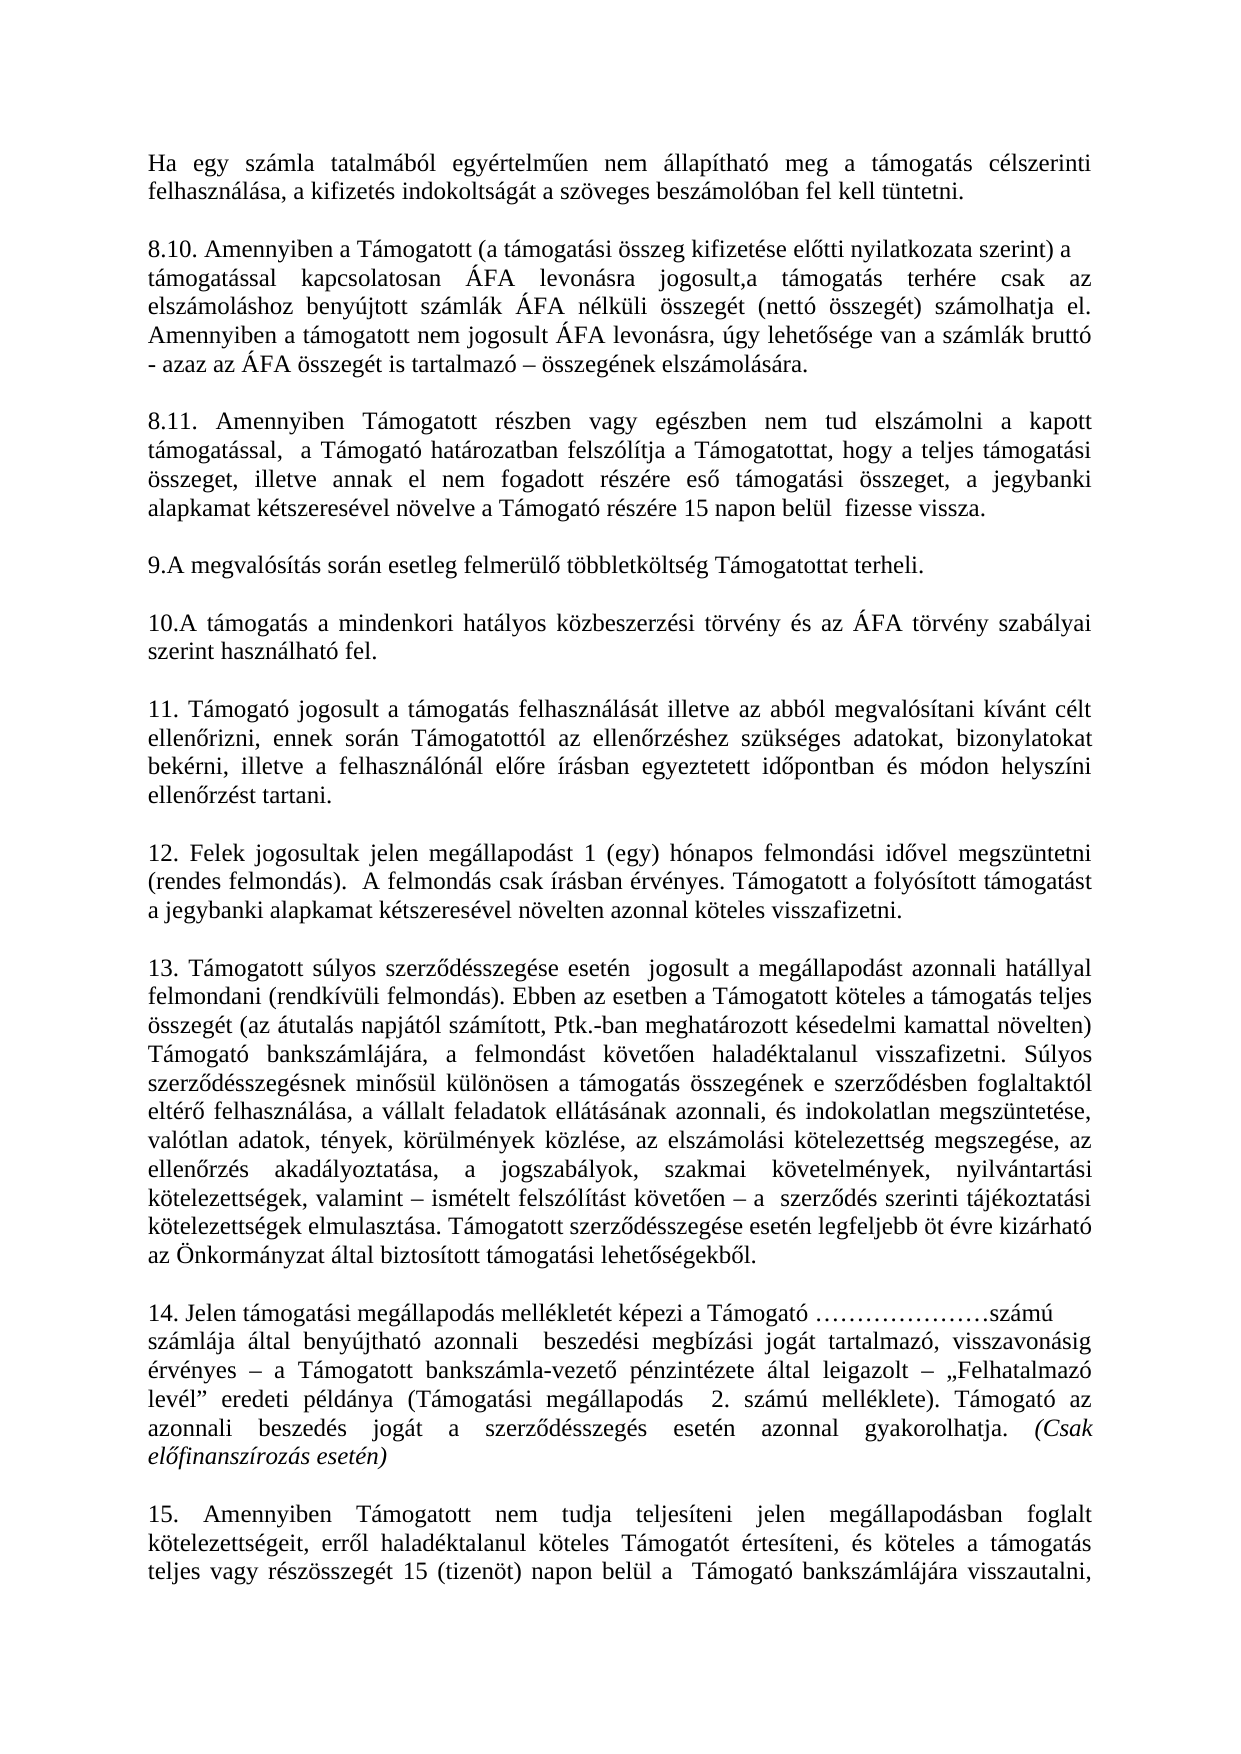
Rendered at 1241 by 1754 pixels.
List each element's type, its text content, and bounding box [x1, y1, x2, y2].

text 8.11. Amennyiben Támogatott részben vagy egészben nem tud elszámolni a kapott támogatással, a Támogató határozatban felszólítja a Támogatottat, hogy a teljes támogatási összeget, illetve annak el nem fogadott részére eső támogatási összeget, a jegybanki alapkamat kétszeresével növelve a Támogató részére 15 napon belül fizesse vissza. [148, 406, 1093, 521]
text 12. Felek jogosultak jelen megállapodást 1 (egy) hónapos felmondási idővel megszüntetni (rendes felmondás). A felmondás csak írásban érvényes. Támogatott a folyósított támogatást a jegybanki alapkamat kétszeresével növelten azonnal köteles visszafizetni. [148, 838, 1093, 924]
text 13. Támogatott súlyos szerződésszegése esetén jogosult a megállapodást azonnali hatállyal felmondani (rendkívüli felmondás). Ebben az esetben a Támogatott köteles a támogatás teljes összegét (az átutalás napjától számított, Ptk.-ban meghatározott késedelmi kamattal növelten) Támogató bankszámlájára, a felmondást követően haladéktalanul visszafizetni. Súlyos szerződésszegésnek minősül különösen a támogatás összegének e szerződésben foglaltaktól eltérő felhasználása, a vállalt feladatok ellátásának azonnali, és indokolatlan megszüntetése, valótlan adatok, tények, körülmények közlése, az elszámolási kötelezettség megszegése, az ellenőrzés akadályoztatása, a jogszabályok, szakmai követelmények, nyilvántartási kötelezettségek, valamint – ismételt felszólítást követően – a szerződés szerinti tájékoztatási kötelezettségek elmulasztása. Támogatott szerződésszegése esetén legfeljebb öt évre kizárható az Önkormányzat által biztosított támogatási lehetőségekből. [148, 953, 1093, 1269]
text 11. Támogató jogosult a támogatás felhasználását illetve az abból megvalósítani kívánt célt ellenőrizni, ennek során Támogatottól az ellenőrzéshez szükséges adatokat, bizonylatokat bekérni, illetve a felhasználónál előre írásban egyeztetett időpontban és módon helyszíni ellenőrzést tartani. [148, 694, 1093, 809]
text 14. Jelen támogatási megállapodás mellékletét képezi a Támogató …………………számú [148, 1298, 1093, 1326]
text 9.A megvalósítás során esetleg felmerülő többletköltség Támogatottat terheli. [148, 550, 1093, 579]
text támogatással kapcsolatosan ÁFA levonásra jogosult,a támogatás terhére csak az elszámoláshoz benyújtott számlák ÁFA nélküli összegét (nettó összegét) számolhatja el. Amennyiben a támogatott nem jogosult ÁFA levonásra, úgy lehetősége van a számlák bruttó - azaz az ÁFA összegét is tartalmazó – összegének elszámolására. [148, 263, 1093, 378]
text számlája által benyújtható azonnali beszedési megbízási jogát tartalmazó, visszavonásig érvényes – a Támogatott bankszámla-vezető pénzintézete által leigazolt – „Felhatalmazó levél” eredeti példánya (Támogatási megállapodás 2. számú melléklete). Támogató az azonnali beszedés jogát a szerződésszegés esetén azonnal gyakorolhatja. (Csak előfinanszírozás esetén) [148, 1326, 1093, 1470]
text Ha egy számla tatalmából egyértelműen nem állapítható meg a támogatás célszerinti felhasználása, a kifizetés indokoltságát a szöveges beszámolóban fel kell tüntetni. [148, 148, 1093, 205]
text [148, 1499, 1093, 1585]
text 8.10. Amennyiben a Támogatott (a támogatási összeg kifizetése előtti nyilatkozata szerint) a [148, 234, 1093, 263]
text 10.A támogatás a mindenkori hatályos közbeszerzési törvény és az ÁFA törvény szabályai szerint használható fel. [148, 608, 1093, 665]
